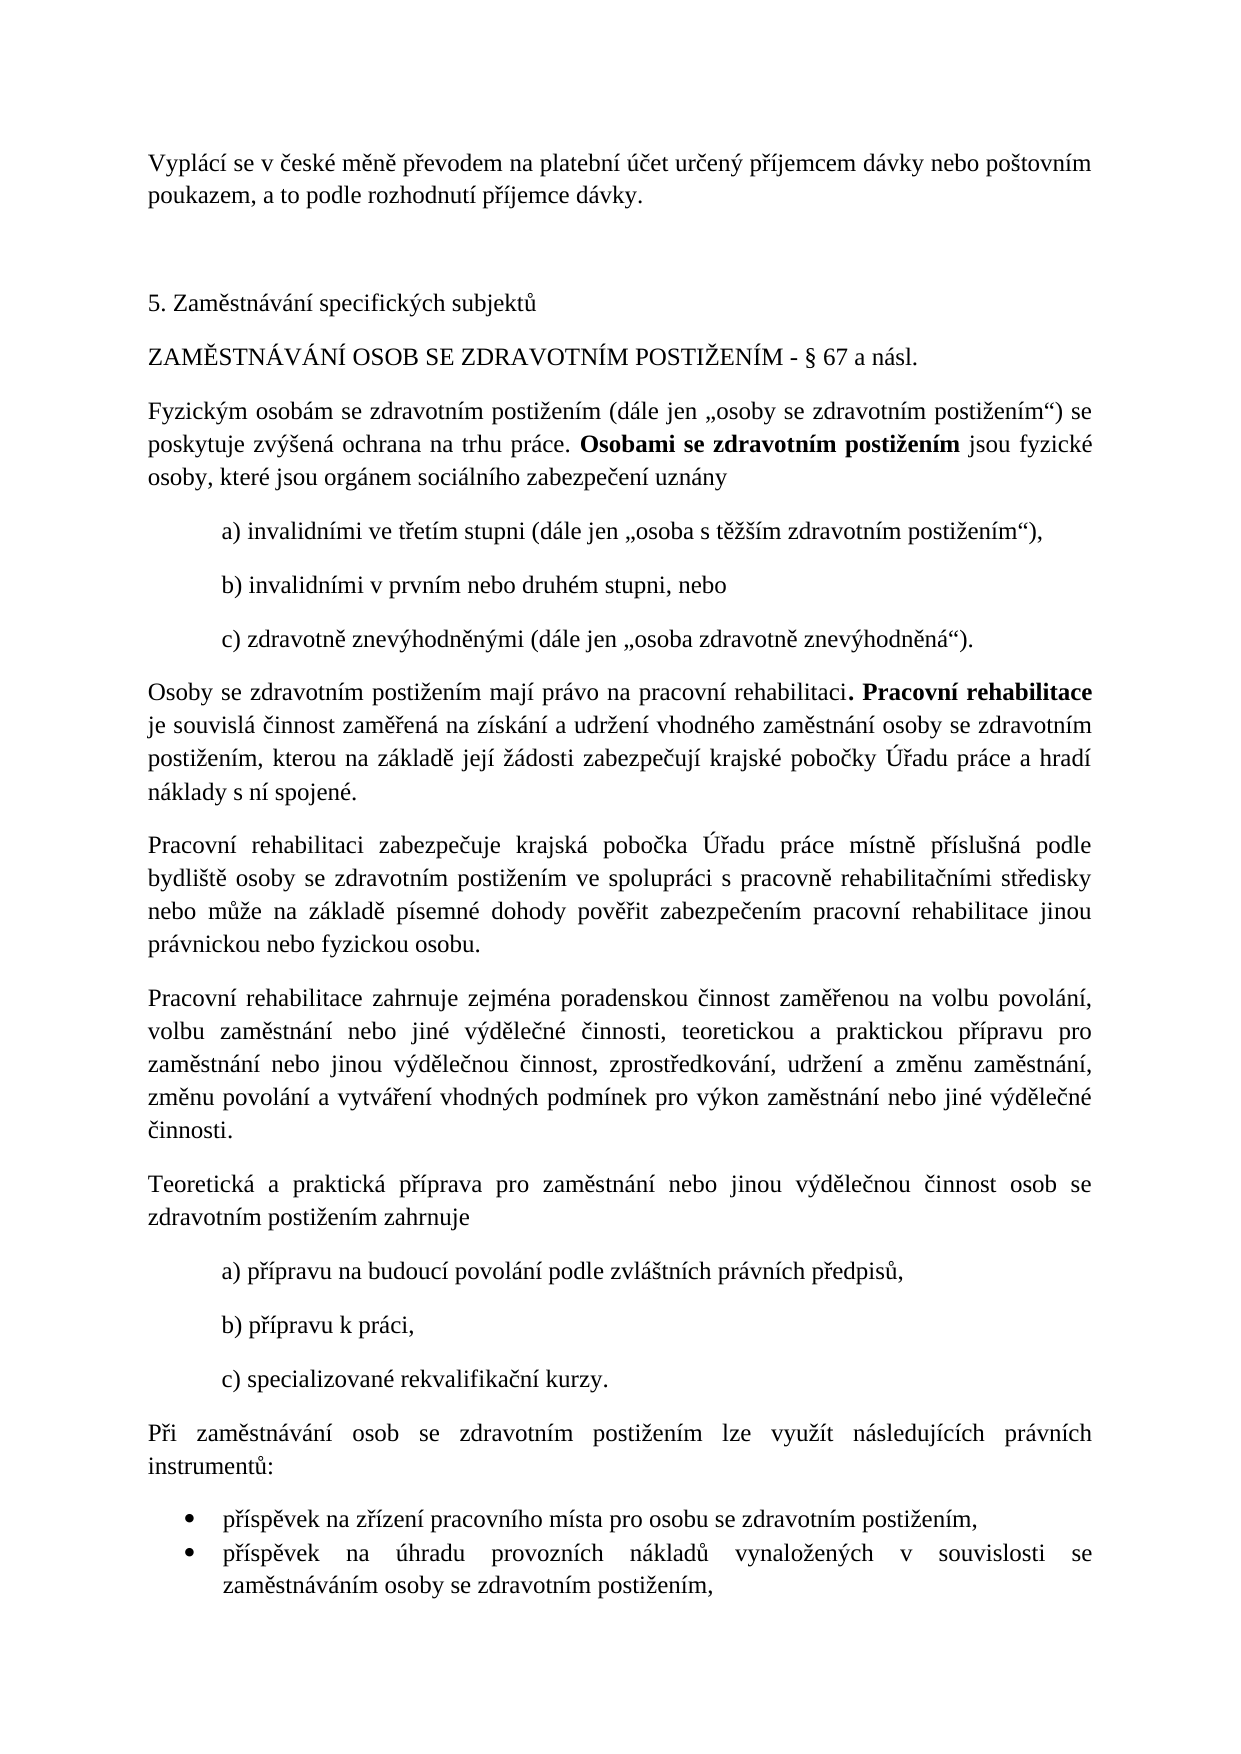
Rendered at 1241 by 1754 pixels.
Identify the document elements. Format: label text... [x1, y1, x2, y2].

text 5. Zaměstnávání specifických subjektů [148, 288, 1093, 317]
text ZAMĚSTNÁVÁNÍ OSOB SE ZDRAVOTNÍM POSTIŽENÍM - § 67 a násl. [148, 342, 1093, 371]
text Pracovní rehabilitace zahrnuje zejména poradenskou činnost zaměřenou na volbu povolání, volbu zaměstnání nebo jiné výdělečné činnosti, teoretickou a praktickou přípravu pro zaměstnání nebo jinou výdělečnou činnost, zprostředkování, udržení a změnu zaměstnání, změnu povolání a vytváření vhodných podmínek pro výkon zaměstnání nebo jiné výdělečné činnosti. [148, 983, 1093, 1144]
text Teoretická a praktická příprava pro zaměstnání nebo jinou výdělečnou činnost osob se zdravotním postižením zahrnuje [148, 1169, 1093, 1231]
text a) invalidními ve třetím stupni (dále jen „osoba s těžším zdravotním postižením“), [148, 516, 1093, 545]
text Osoby se zdravotním postižením mají právo na pracovní rehabilitaci. Pracovní rehabilitace je souvislá činnost zaměřená na získání a udržení vhodného zaměstnání osoby se zdravotním postižením, kterou na základě její žádosti zabezpečují krajské pobočky Úřadu práce a hradí náklady s ní spojené. [148, 677, 1093, 805]
list příspěvek na zřízení pracovního místa pro osobu se zdravotním postižením, [185, 1504, 1093, 1533]
text Pracovní rehabilitaci zabezpečuje krajská pobočka Úřadu práce místně příslušná podle bydliště osoby se zdravotním postižením ve spolupráci s pracovně rehabilitačními středisky nebo může na základě písemné dohody pověřit zabezpečením pracovní rehabilitace jinou právnickou nebo fyzickou osobu. [148, 830, 1093, 958]
text a) přípravu na budoucí povolání podle zvláštních právních předpisů, [148, 1256, 1093, 1285]
text Vyplácí se v české měně převodem na platební účet určený příjemcem dávky nebo poštovním poukazem, a to podle rozhodnutí příjemce dávky. [148, 148, 1093, 209]
text b) invalidními v prvním nebo druhém stupni, nebo [148, 570, 1093, 598]
list příspěvek na úhradu provozních nákladů vynaložených v souvislosti se zaměstnáváním osoby se zdravotním postižením, [185, 1538, 1093, 1599]
text Fyzickým osobám se zdravotním postižením (dále jen „osoby se zdravotním postižením“) se poskytuje zvýšená ochrana na trhu práce. Osobami se zdravotním postižením jsou fyzické osoby, které jsou orgánem sociálního zabezpečení uznány [148, 396, 1093, 491]
text c) zdravotně znevýhodněnými (dále jen „osoba zdravotně znevýhodněná“). [148, 624, 1093, 652]
text c) specializované rekvalifikační kurzy. [148, 1364, 1093, 1393]
text Při zaměstnávání osob se zdravotním postižením lze využít následujících právních instrumentů: [148, 1418, 1093, 1479]
text b) přípravu k práci, [148, 1310, 1093, 1339]
